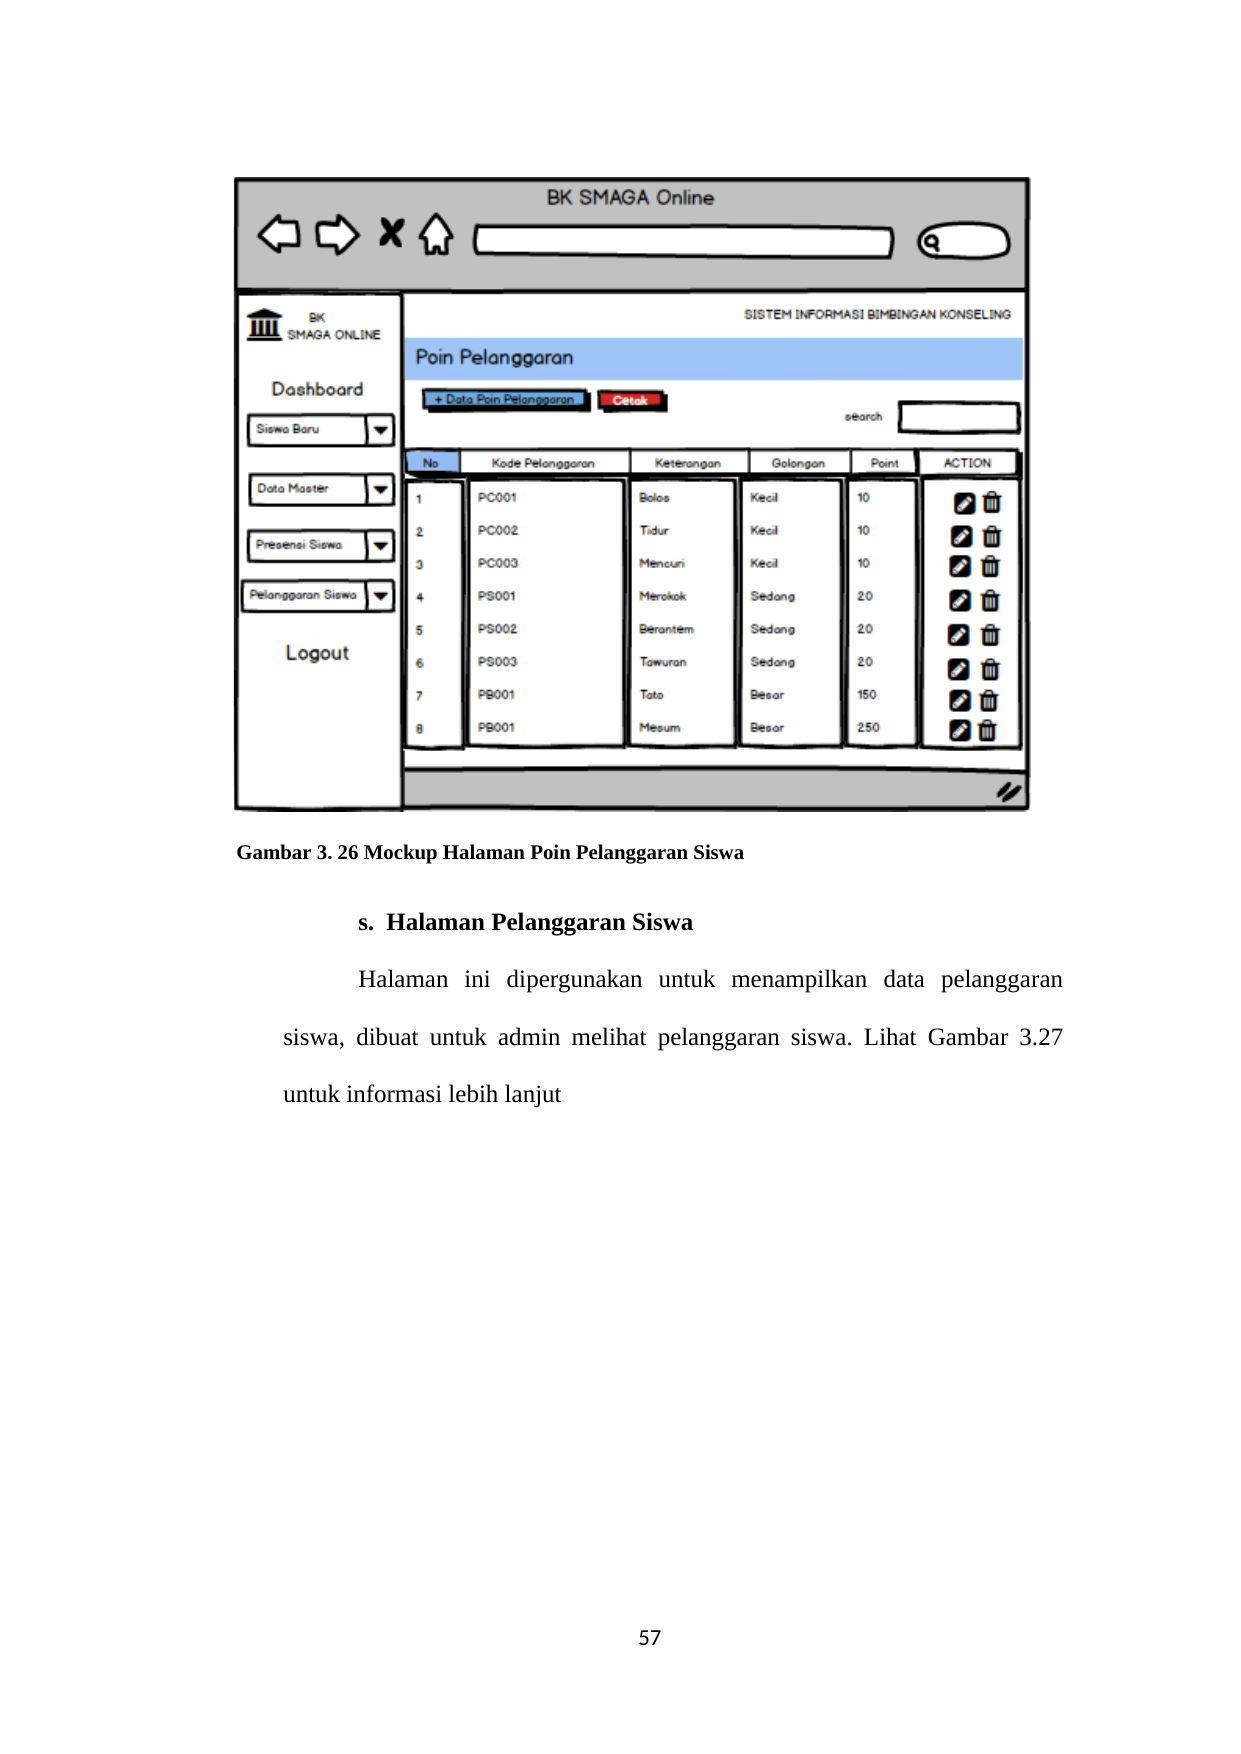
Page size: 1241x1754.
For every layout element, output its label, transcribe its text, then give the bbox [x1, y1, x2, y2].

list Halaman Pelanggaran Siswa [283, 907, 1063, 936]
picture [233, 177, 1031, 812]
text Gambar 3. 26 Mockup Halaman Poin Pelanggaran Siswa [236, 839, 1063, 864]
list Halaman ini dipergunakan untuk menampilkan data pelanggaran siswa, dibuat untuk admin melihat pelanggaran siswa. Lihat Gambar 3.27 untuk informasi lebih lanjut [283, 964, 1063, 1108]
